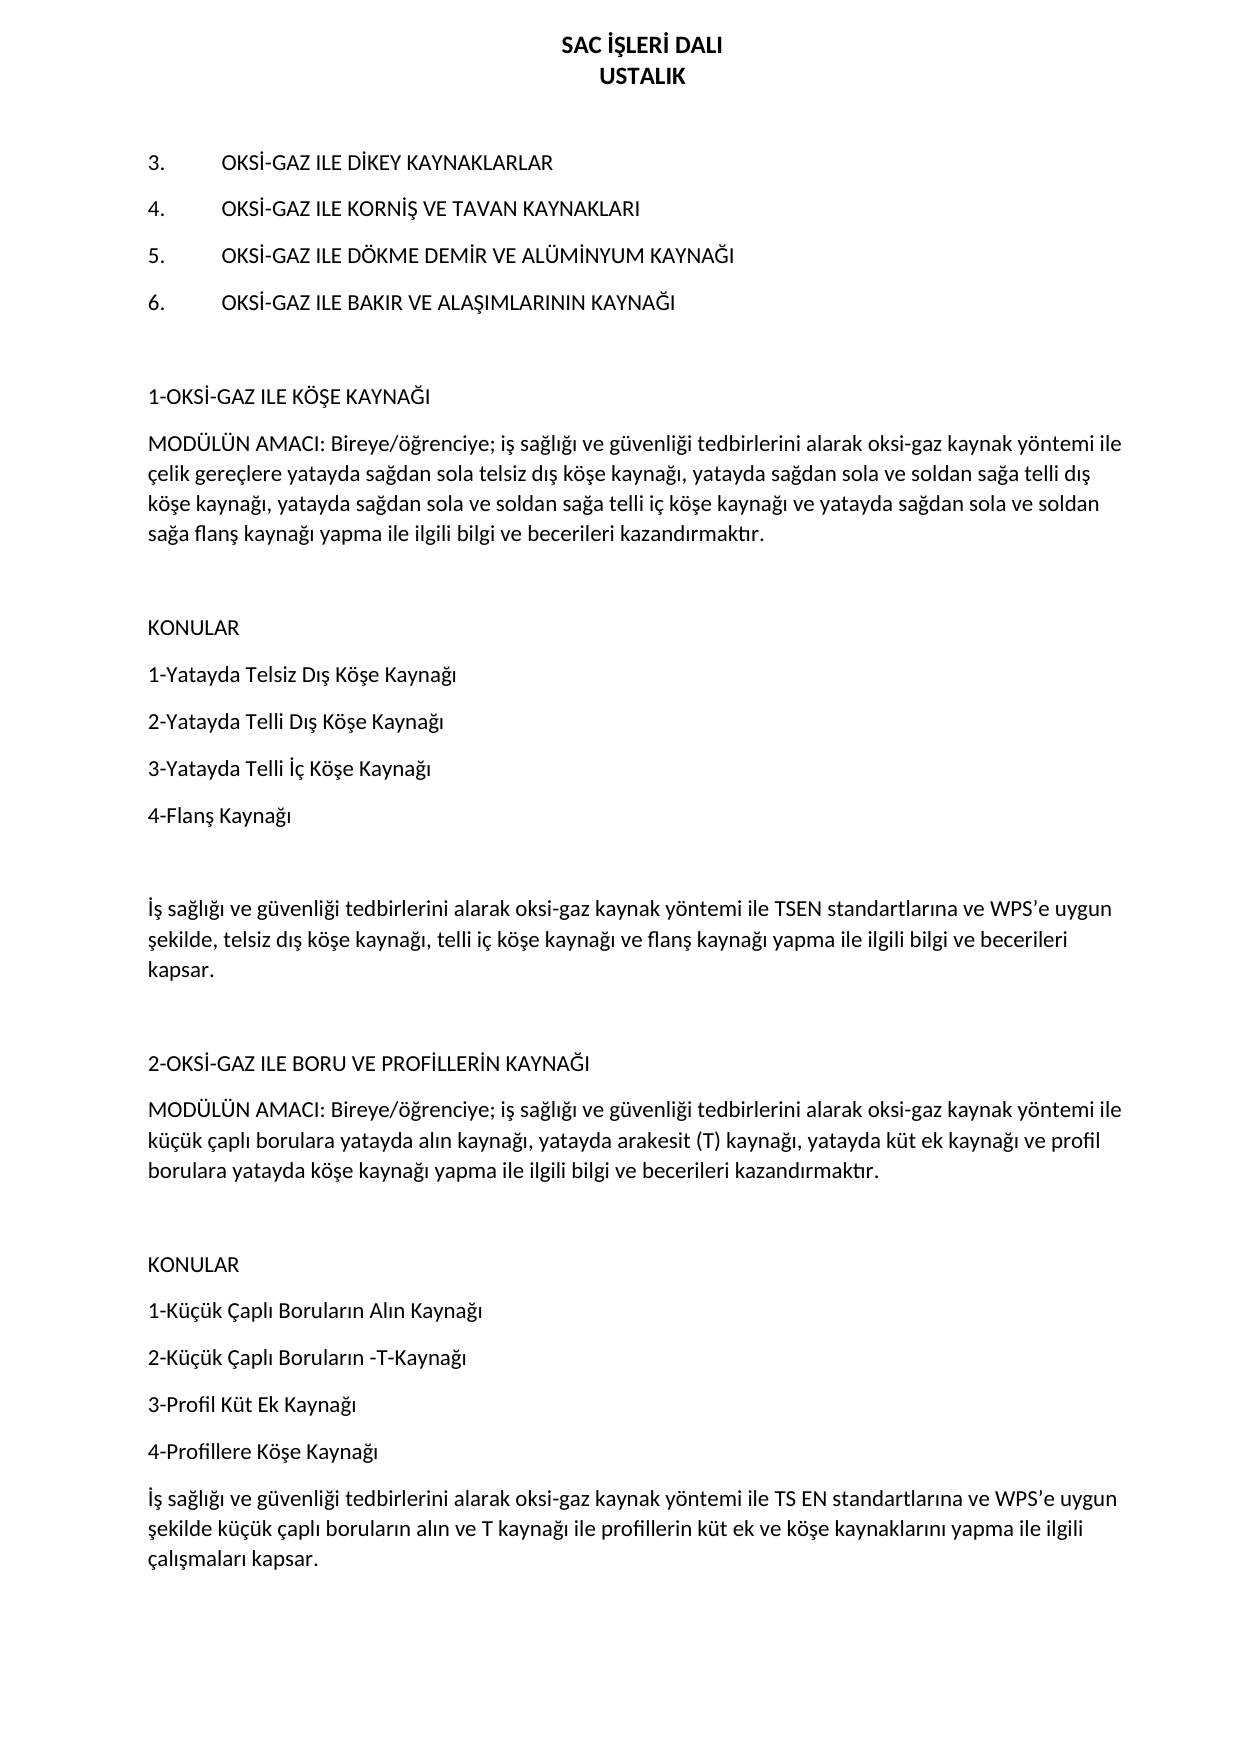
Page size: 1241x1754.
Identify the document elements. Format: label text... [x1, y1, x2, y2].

text 4. OKSİ-GAZ ILE KORNİŞ VE TAVAN KAYNAKLARI [148, 194, 1137, 222]
text 1-Yatayda Telsiz Dış Köşe Kaynağı [148, 660, 1137, 688]
text 4-Profillere Köşe Kaynağı [148, 1437, 1137, 1465]
text 3-Profil Küt Ek Kaynağı [148, 1390, 1137, 1418]
text 2-Yatayda Telli Dış Köşe Kaynağı [148, 707, 1137, 735]
text KONULAR [148, 613, 1137, 641]
text 2-OKSİ-GAZ ILE BORU VE PROFİLLERİN KAYNAĞI [148, 1049, 1137, 1077]
text MODÜLÜN AMACI: Bireye/öğrenciye; iş sağlığı ve güvenliği tedbirlerini alarak oksi-gaz kaynak yöntemi ile çelik gereçlere yatayda sağdan sola telsiz dış köşe kaynağı, yatayda sağdan sola ve soldan sağa telli dış köşe kaynağı, yatayda sağdan sola ve soldan sağa telli iç köşe kaynağı ve yatayda sağdan sola ve soldan sağa flanş kaynağı yapma ile ilgili bilgi ve becerileri kazandırmaktır. [148, 429, 1137, 547]
text İş sağlığı ve güvenliği tedbirlerini alarak oksi-gaz kaynak yöntemi ile TSEN standartlarına ve WPS’e uygun şekilde, telsiz dış köşe kaynağı, telli iç köşe kaynağı ve flanş kaynağı yapma ile ilgili bilgi ve becerileri kapsar. [148, 894, 1137, 983]
text 1-OKSİ-GAZ ILE KÖŞE KAYNAĞI [148, 382, 1137, 410]
text KONULAR [148, 1250, 1137, 1278]
text 1-Küçük Çaplı Boruların Alın Kaynağı [148, 1297, 1137, 1324]
text MODÜLÜN AMACI: Bireye/öğrenciye; iş sağlığı ve güvenliği tedbirlerini alarak oksi-gaz kaynak yöntemi ile küçük çaplı borulara yatayda alın kaynağı, yatayda arakesit (T) kaynağı, yatayda küt ek kaynağı ve profil borulara yatayda köşe kaynağı yapma ile ilgili bilgi ve becerileri kazandırmaktır. [148, 1096, 1137, 1184]
text 5. OKSİ-GAZ ILE DÖKME DEMİR VE ALÜMİNYUM KAYNAĞI [148, 241, 1137, 269]
text 3. OKSİ-GAZ ILE DİKEY KAYNAKLARLAR [148, 148, 1137, 176]
text 4-Flanş Kaynağı [148, 801, 1137, 829]
text İş sağlığı ve güvenliği tedbirlerini alarak oksi-gaz kaynak yöntemi ile TS EN standartlarına ve WPS’e uygun şekilde küçük çaplı boruların alın ve T kaynağı ile profillerin küt ek ve köşe kaynaklarını yapma ile ilgili çalışmaları kapsar. [148, 1484, 1137, 1572]
text 6. OKSİ-GAZ ILE BAKIR VE ALAŞIMLARININ KAYNAĞI [148, 288, 1137, 316]
text 2-Küçük Çaplı Boruların -T-Kaynağı [148, 1343, 1137, 1371]
text 3-Yatayda Telli İç Köşe Kaynağı [148, 754, 1137, 782]
